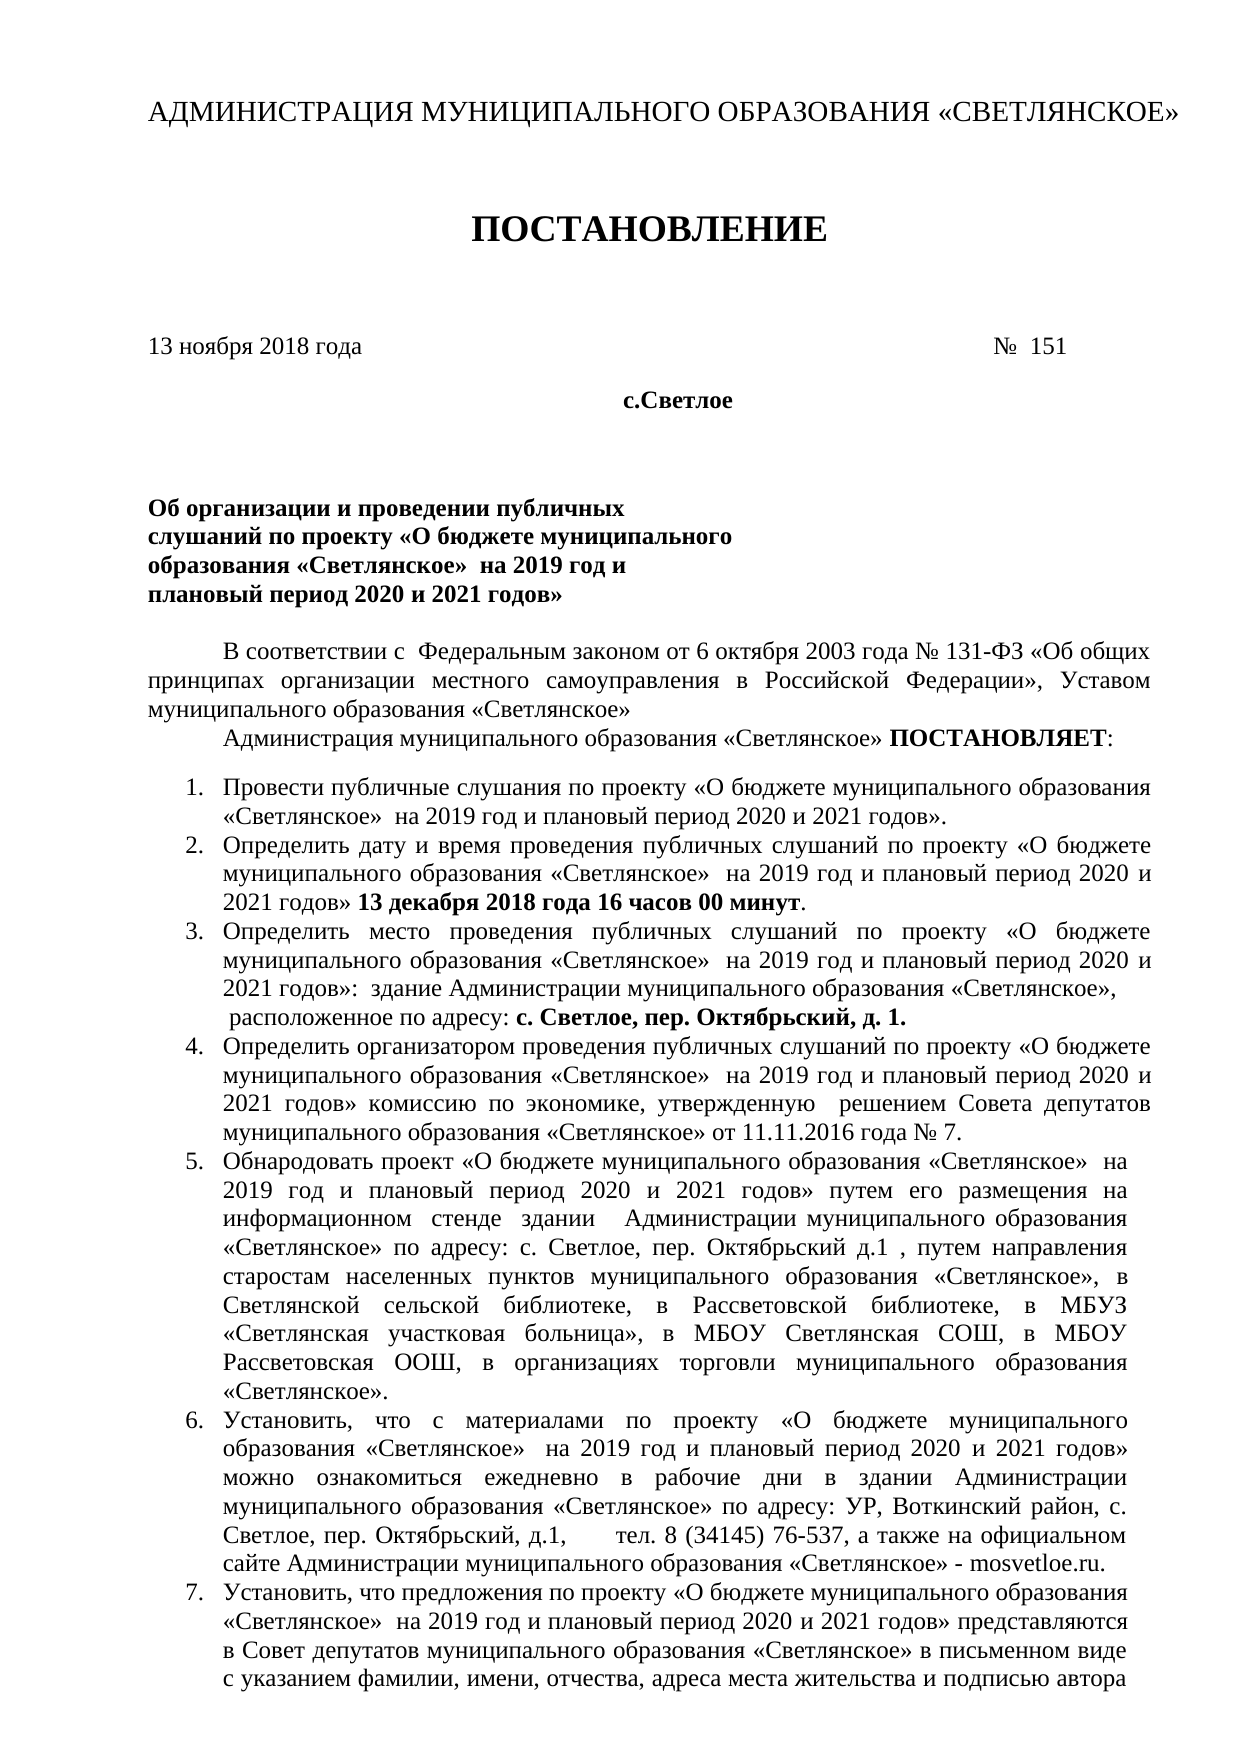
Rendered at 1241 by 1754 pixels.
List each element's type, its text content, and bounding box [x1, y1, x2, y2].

text образования «Светлянское» на 2019 год и [148, 550, 1128, 579]
text слушаний по проекту «О бюджете муниципального [148, 521, 1128, 550]
list Определить дату и время проведения публичных слушаний по проекту «О бюджете муниципального образования «Светлянское» на 2019 год и плановый период 2020 и 2021 годов» 13 декабря 2018 года 16 часов 00 минут. [185, 830, 1152, 916]
list Провести публичные слушания по проекту «О бюджете муниципального образования «Светлянское» на 2019 год и плановый период 2020 и 2021 годов». [185, 772, 1152, 830]
text расположенное по адресу: с. Светлое, пер. Октябрьский, д. 1. [185, 1002, 1152, 1031]
text АДМИНИСТРАЦИЯ МУНИЦИПАЛЬНОГО ОБРАЗОВАНИЯ «СВЕТЛЯНСКОЕ» [148, 94, 1240, 127]
text плановый период 2020 и 2021 годов» [148, 579, 1128, 608]
text 13 ноября 2018 года № 151 [148, 331, 1152, 360]
list Установить, что с материалами по проекту «О бюджете муниципального образования «Светлянское» на 2019 год и плановый период 2020 и 2021 годов» можно ознакомиться ежедневно в рабочие дни в здании Администрации муниципального образования «Светлянское» по адресу: УР, Воткинский район, с. Светлое, пер. Октябрьский, д.1, тел. 8 (34145) 76-537, а также на официальном сайте Администрации муниципального образования «Светлянское» - mosvetloe.ru. [185, 1405, 1128, 1577]
list Определить место проведения публичных слушаний по проекту «О бюджете муниципального образования «Светлянское» на 2019 год и плановый период 2020 и 2021 годов»: здание Администрации муниципального образования «Светлянское», [185, 916, 1152, 1002]
list Обнародовать проект «О бюджете муниципального образования «Светлянское» на 2019 год и плановый период 2020 и 2021 годов» путем его размещения на информационном стенде здании Администрации муниципального образования «Светлянское» по адресу: с. Светлое, пер. Октябрьский д.1 , путем направления старостам населенных пунктов муниципального образования «Светлянское», в Светлянской сельской библиотеке, в Рассветовской библиотеке, в МБУЗ «Светлянская участковая больница», в МБОУ Светлянская СОШ, в МБОУ Рассветовская ООШ, в организациях торговли муниципального образования «Светлянское». [185, 1146, 1128, 1405]
text В соответствии с Федеральным законом от 6 октября 2003 года № 131-ФЗ «Об общих принципах организации местного самоуправления в Российской Федерации», Уставом муниципального образования «Светлянское» [148, 636, 1152, 723]
list Определить организатором проведения публичных слушаний по проекту «О бюджете муниципального образования «Светлянское» на 2019 год и плановый период 2020 и 2021 годов» комиссию по экономике, утвержденную решением Совета депутатов муниципального образования «Светлянское» от 11.11.2016 года № 7. [185, 1031, 1152, 1146]
text с.Светлое [148, 385, 1152, 414]
text ПОСТАНОВЛЕНИЕ [148, 207, 1152, 250]
text Администрация муниципального образования «Светлянское» ПОСТАНОВЛЯЕТ: [148, 723, 1152, 751]
text Об организации и проведении публичных [148, 493, 1128, 521]
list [185, 1577, 1128, 1692]
